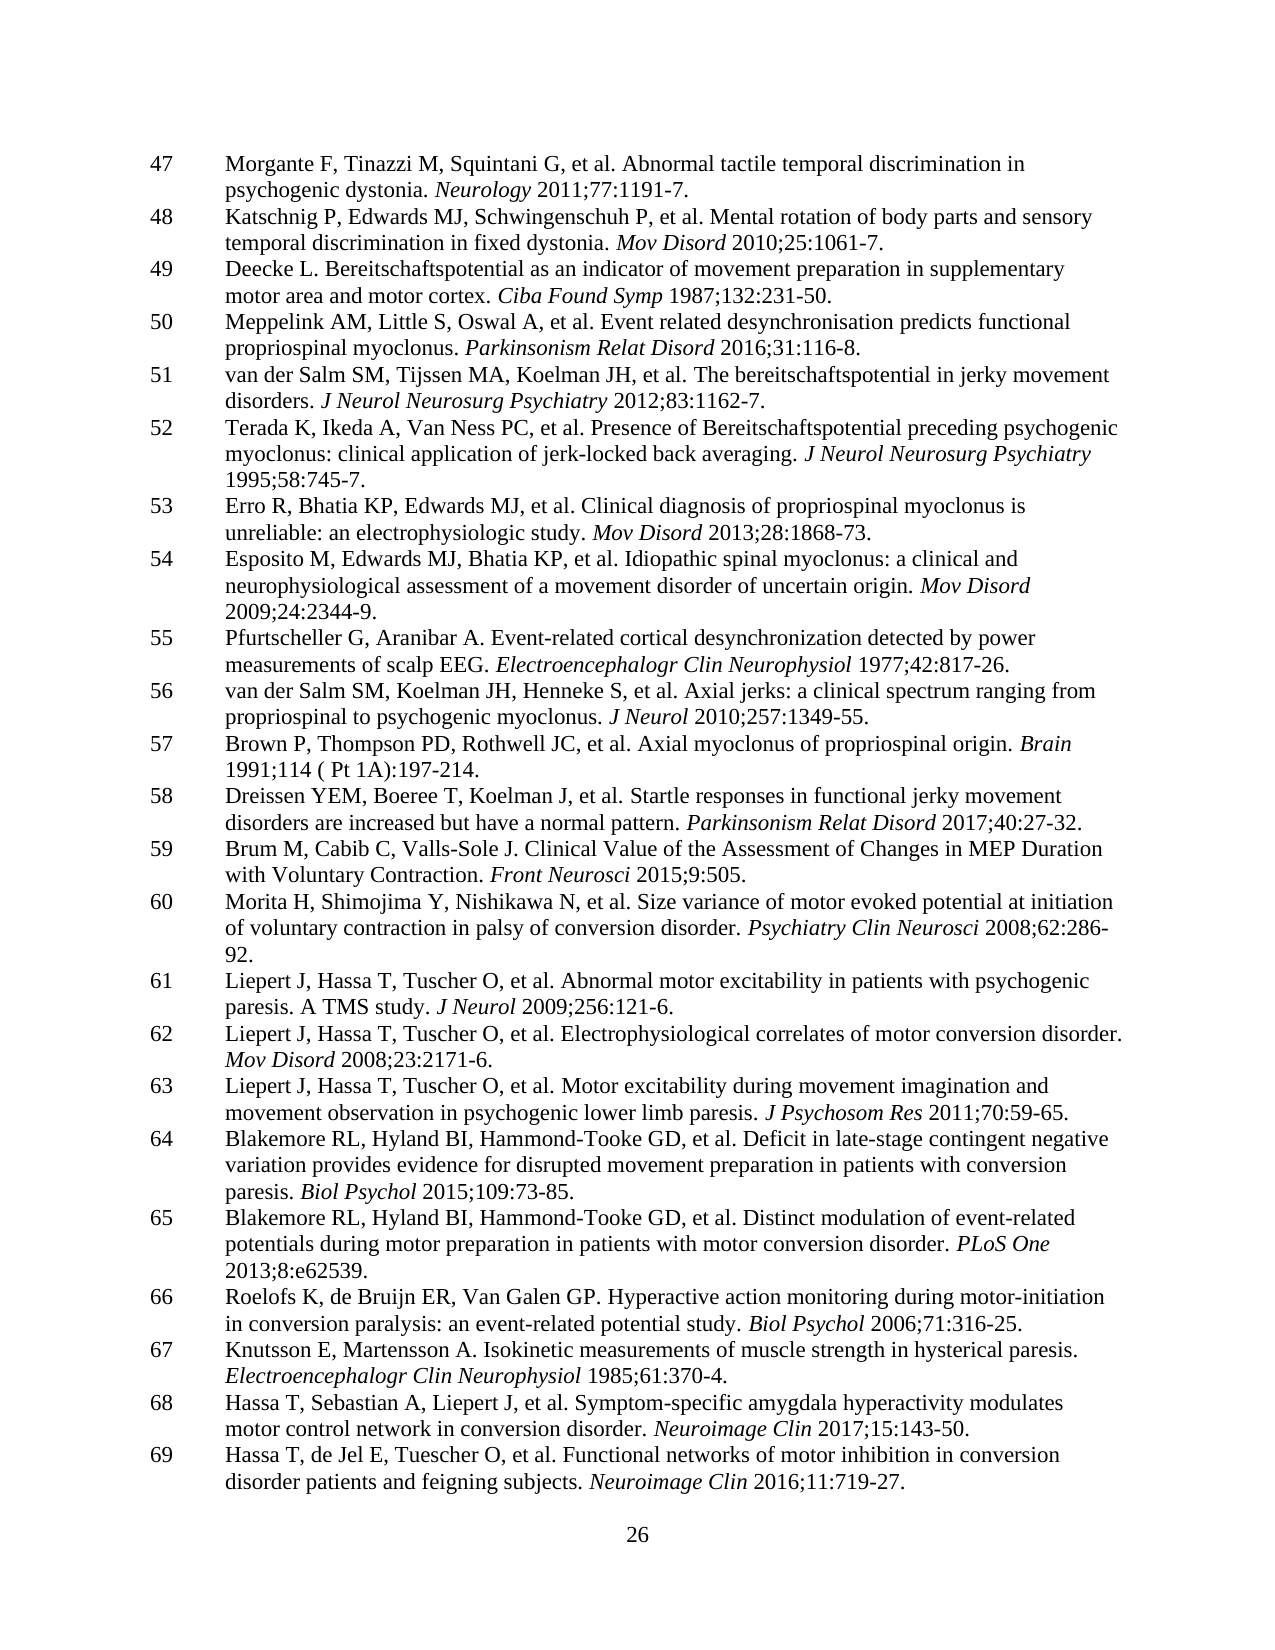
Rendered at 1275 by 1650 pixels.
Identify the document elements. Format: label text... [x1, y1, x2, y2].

text 58 Dreissen YEM, Boeree T, Koelman J, et al. Startle responses in functional jerky movement disorders are increased but have a normal pattern. Parkinsonism Relat Disord 2017;40:27-32. [150, 782, 1125, 835]
text 57 Brown P, Thompson PD, Rothwell JC, et al. Axial myoclonus of propriospinal origin. Brain 1991;114 ( Pt 1A):197-214. [150, 730, 1125, 782]
text 47 Morgante F, Tinazzi M, Squintani G, et al. Abnormal tactile temporal discrimination in psychogenic dystonia. Neurology 2011;77:1191-7. [150, 150, 1125, 203]
text 56 van der Salm SM, Koelman JH, Henneke S, et al. Axial jerks: a clinical spectrum ranging from propriospinal to psychogenic myoclonus. J Neurol 2010;257:1349-55. [150, 677, 1125, 730]
text 62 Liepert J, Hassa T, Tuscher O, et al. Electrophysiological correlates of motor conversion disorder. Mov Disord 2008;23:2171-6. [150, 1020, 1125, 1072]
text 67 Knutsson E, Martensson A. Isokinetic measurements of muscle strength in hysterical paresis. Electroencephalogr Clin Neurophysiol 1985;61:370-4. [150, 1336, 1125, 1389]
text 69 Hassa T, de Jel E, Tuescher O, et al. Functional networks of motor inhibition in conversion disorder patients and feigning subjects. Neuroimage Clin 2016;11:719-27. [150, 1441, 1125, 1494]
text 53 Erro R, Bhatia KP, Edwards MJ, et al. Clinical diagnosis of propriospinal myoclonus is unreliable: an electrophysiologic study. Mov Disord 2013;28:1868-73. [150, 493, 1125, 545]
text 64 Blakemore RL, Hyland BI, Hammond-Tooke GD, et al. Deficit in late-stage contingent negative variation provides evidence for disrupted movement preparation in patients with conversion paresis. Biol Psychol 2015;109:73-85. [150, 1125, 1125, 1204]
text 59 Brum M, Cabib C, Valls-Sole J. Clinical Value of the Assessment of Changes in MEP Duration with Voluntary Contraction. Front Neurosci 2015;9:505. [150, 835, 1125, 888]
text 60 Morita H, Shimojima Y, Nishikawa N, et al. Size variance of motor evoked potential at initiation of voluntary contraction in palsy of conversion disorder. Psychiatry Clin Neurosci 2008;62:286-92. [150, 888, 1125, 967]
text 54 Esposito M, Edwards MJ, Bhatia KP, et al. Idiopathic spinal myoclonus: a clinical and neurophysiological assessment of a movement disorder of uncertain origin. Mov Disord 2009;24:2344-9. [150, 545, 1125, 624]
text 51 van der Salm SM, Tijssen MA, Koelman JH, et al. The bereitschaftspotential in jerky movement disorders. J Neurol Neurosurg Psychiatry 2012;83:1162-7. [150, 361, 1125, 413]
text 61 Liepert J, Hassa T, Tuscher O, et al. Abnormal motor excitability in patients with psychogenic paresis. A TMS study. J Neurol 2009;256:121-6. [150, 967, 1125, 1020]
text 50 Meppelink AM, Little S, Oswal A, et al. Event related desynchronisation predicts functional propriospinal myoclonus. Parkinsonism Relat Disord 2016;31:116-8. [150, 308, 1125, 361]
text 52 Terada K, Ikeda A, Van Ness PC, et al. Presence of Bereitschaftspotential preceding psychogenic myoclonus: clinical application of jerk-locked back averaging. J Neurol Neurosurg Psychiatry 1995;58:745-7. [150, 413, 1125, 493]
text 65 Blakemore RL, Hyland BI, Hammond-Tooke GD, et al. Distinct modulation of event-related potentials during motor preparation in patients with motor conversion disorder. PLoS One 2013;8:e62539. [150, 1204, 1125, 1283]
text 63 Liepert J, Hassa T, Tuscher O, et al. Motor excitability during movement imagination and movement observation in psychogenic lower limb paresis. J Psychosom Res 2011;70:59-65. [150, 1072, 1125, 1125]
text 49 Deecke L. Bereitschaftspotential as an indicator of movement preparation in supplementary motor area and motor cortex. Ciba Found Symp 1987;132:231-50. [150, 255, 1125, 308]
text 68 Hassa T, Sebastian A, Liepert J, et al. Symptom-specific amygdala hyperactivity modulates motor control network in conversion disorder. Neuroimage Clin 2017;15:143-50. [150, 1389, 1125, 1441]
text 66 Roelofs K, de Bruijn ER, Van Galen GP. Hyperactive action monitoring during motor-initiation in conversion paralysis: an event-related potential study. Biol Psychol 2006;71:316-25. [150, 1283, 1125, 1336]
text 55 Pfurtscheller G, Aranibar A. Event-related cortical desynchronization detected by power measurements of scalp EEG. Electroencephalogr Clin Neurophysiol 1977;42:817-26. [150, 624, 1125, 677]
text 48 Katschnig P, Edwards MJ, Schwingenschuh P, et al. Mental rotation of body parts and sensory temporal discrimination in fixed dystonia. Mov Disord 2010;25:1061-7. [150, 203, 1125, 255]
